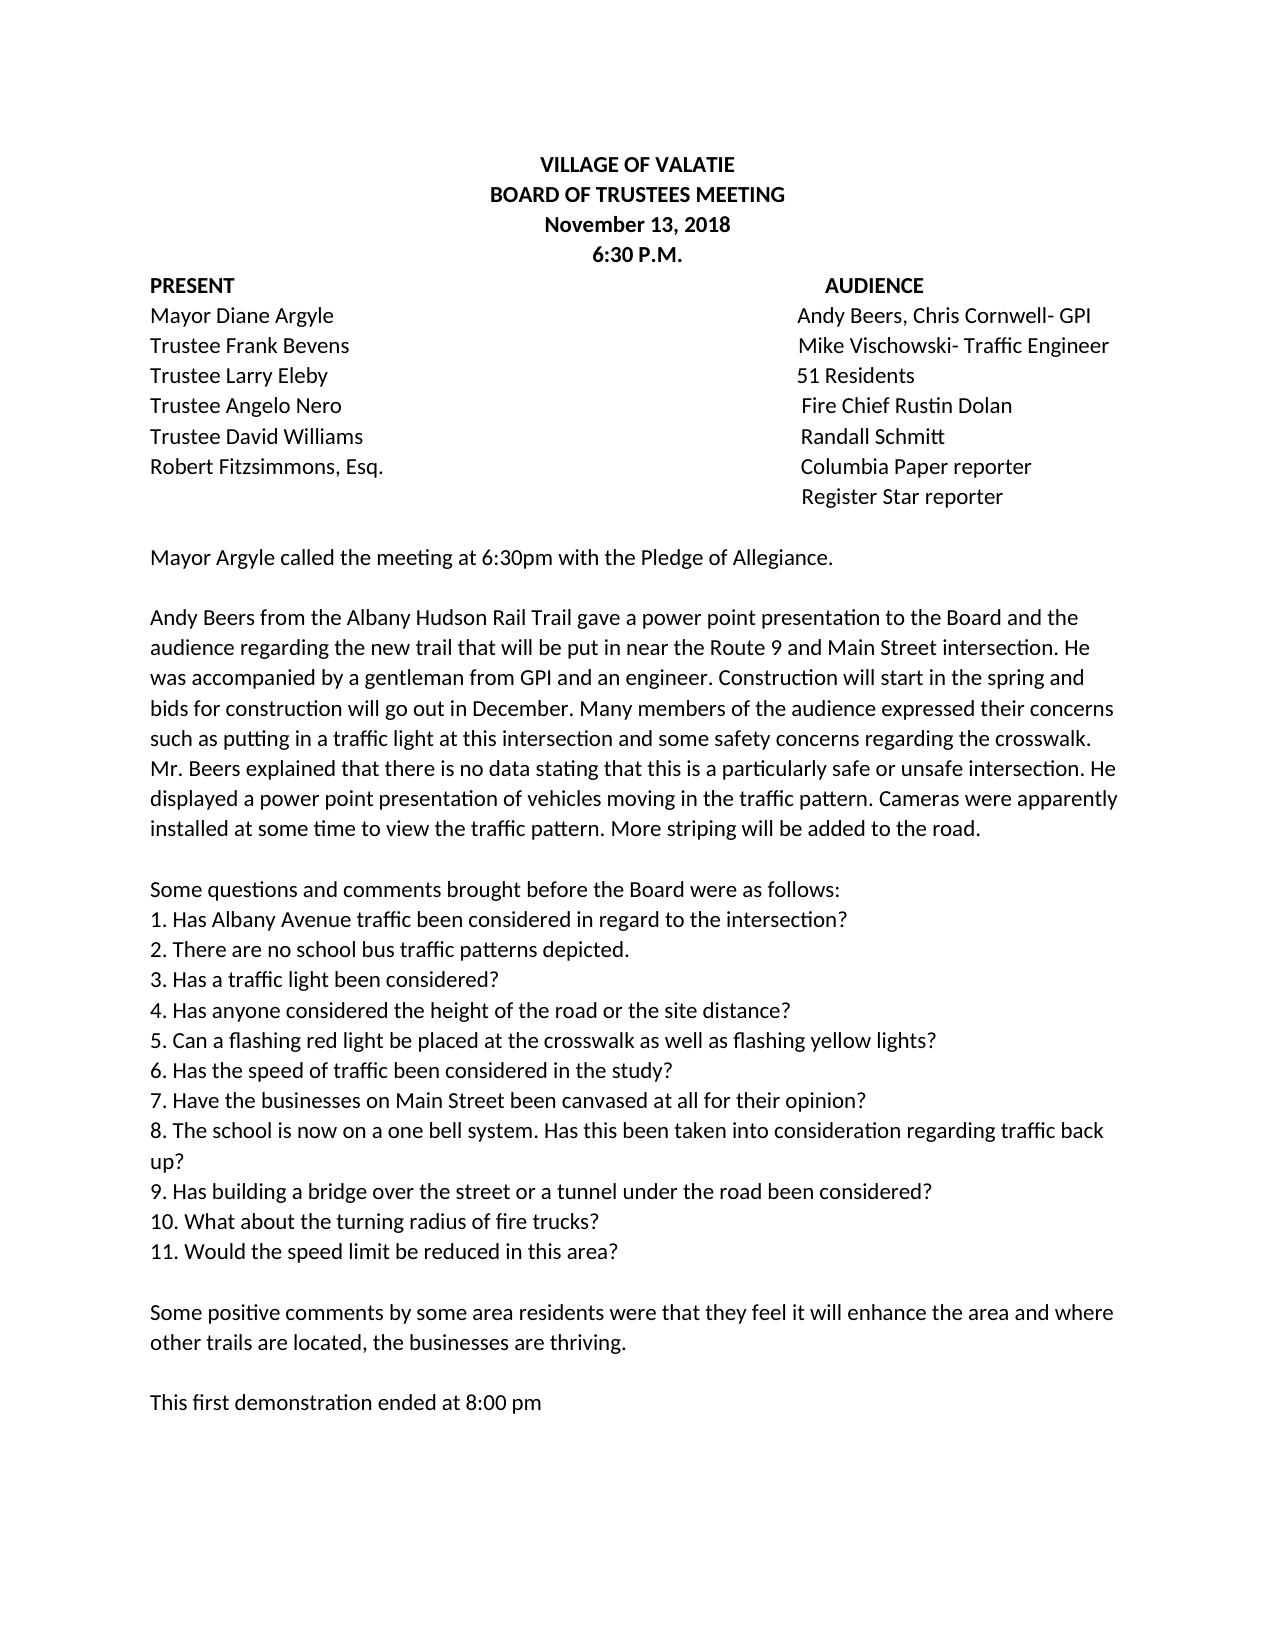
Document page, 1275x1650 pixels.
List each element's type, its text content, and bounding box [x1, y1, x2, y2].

text 6:30 P.M. [150, 241, 1125, 269]
text This first demonstration ended at 8:00 pm [150, 1388, 1125, 1417]
text 1. Has Albany Avenue traffic been considered in regard to the intersection? [150, 905, 1125, 933]
text 11. Would the speed limit be reduced in this area? [150, 1237, 1125, 1266]
text Trustee Angelo Nero Fire Chief Rustin Dolan [150, 392, 1125, 420]
text Mayor Diane Argyle Andy Beers, Chris Cornwell- GPI [150, 301, 1125, 329]
text 9. Has building a bridge over the street or a tunnel under the road been considered? [150, 1177, 1125, 1205]
text PRESENT AUDIENCE [150, 271, 1125, 299]
text 4. Has anyone considered the height of the road or the site distance? [150, 996, 1125, 1024]
text Some positive comments by some area residents were that they feel it will enhance the area and where other trails are located, the businesses are thriving. [150, 1298, 1125, 1356]
text 8. The school is now on a one bell system. Has this been taken into consideration regarding traffic back up? [150, 1117, 1125, 1175]
text VILLAGE OF VALATIE [150, 150, 1125, 178]
text 7. Have the businesses on Main Street been canvased at all for their opinion? [150, 1086, 1125, 1114]
text 6. Has the speed of traffic been considered in the study? [150, 1056, 1125, 1084]
text 5. Can a flashing red light be placed at the crosswalk as well as flashing yellow lights? [150, 1026, 1125, 1054]
text Trustee David Williams Randall Schmitt [150, 422, 1125, 450]
text Register Star reporter [150, 482, 1125, 510]
text Some questions and comments brought before the Board were as follows: [150, 875, 1125, 903]
text BOARD OF TRUSTEES MEETING [150, 180, 1125, 208]
text November 13, 2018 [150, 210, 1125, 238]
text 10. What about the turning radius of fire trucks? [150, 1207, 1125, 1235]
text Mayor Argyle called the meeting at 6:30pm with the Pledge of Allegiance. [150, 543, 1125, 571]
text Robert Fitzsimmons, Esq. Columbia Paper reporter [150, 452, 1125, 480]
text 3. Has a traffic light been considered? [150, 966, 1125, 994]
text 2. There are no school bus traffic patterns depicted. [150, 935, 1125, 963]
text Trustee Larry Eleby 51 Residents [150, 361, 1125, 389]
text Andy Beers from the Albany Hudson Rail Trail gave a power point presentation to the Board and the audience regarding the new trail that will be put in near the Route 9 and Main Street intersection. He was accompanied by a gentleman from GPI and an engineer. Construction will start in the spring and bids for construction will go out in December. Many members of the audience expressed their concerns such as putting in a traffic light at this intersection and some safety concerns regarding the crosswalk. Mr. Beers explained that there is no data stating that this is a particularly safe or unsafe intersection. He displayed a power point presentation of vehicles moving in the traffic pattern. Cameras were apparently installed at some time to view the traffic pattern. More striping will be added to the road. [150, 603, 1125, 843]
text Trustee Frank Bevens Mike Vischowski- Traffic Engineer [150, 331, 1125, 359]
